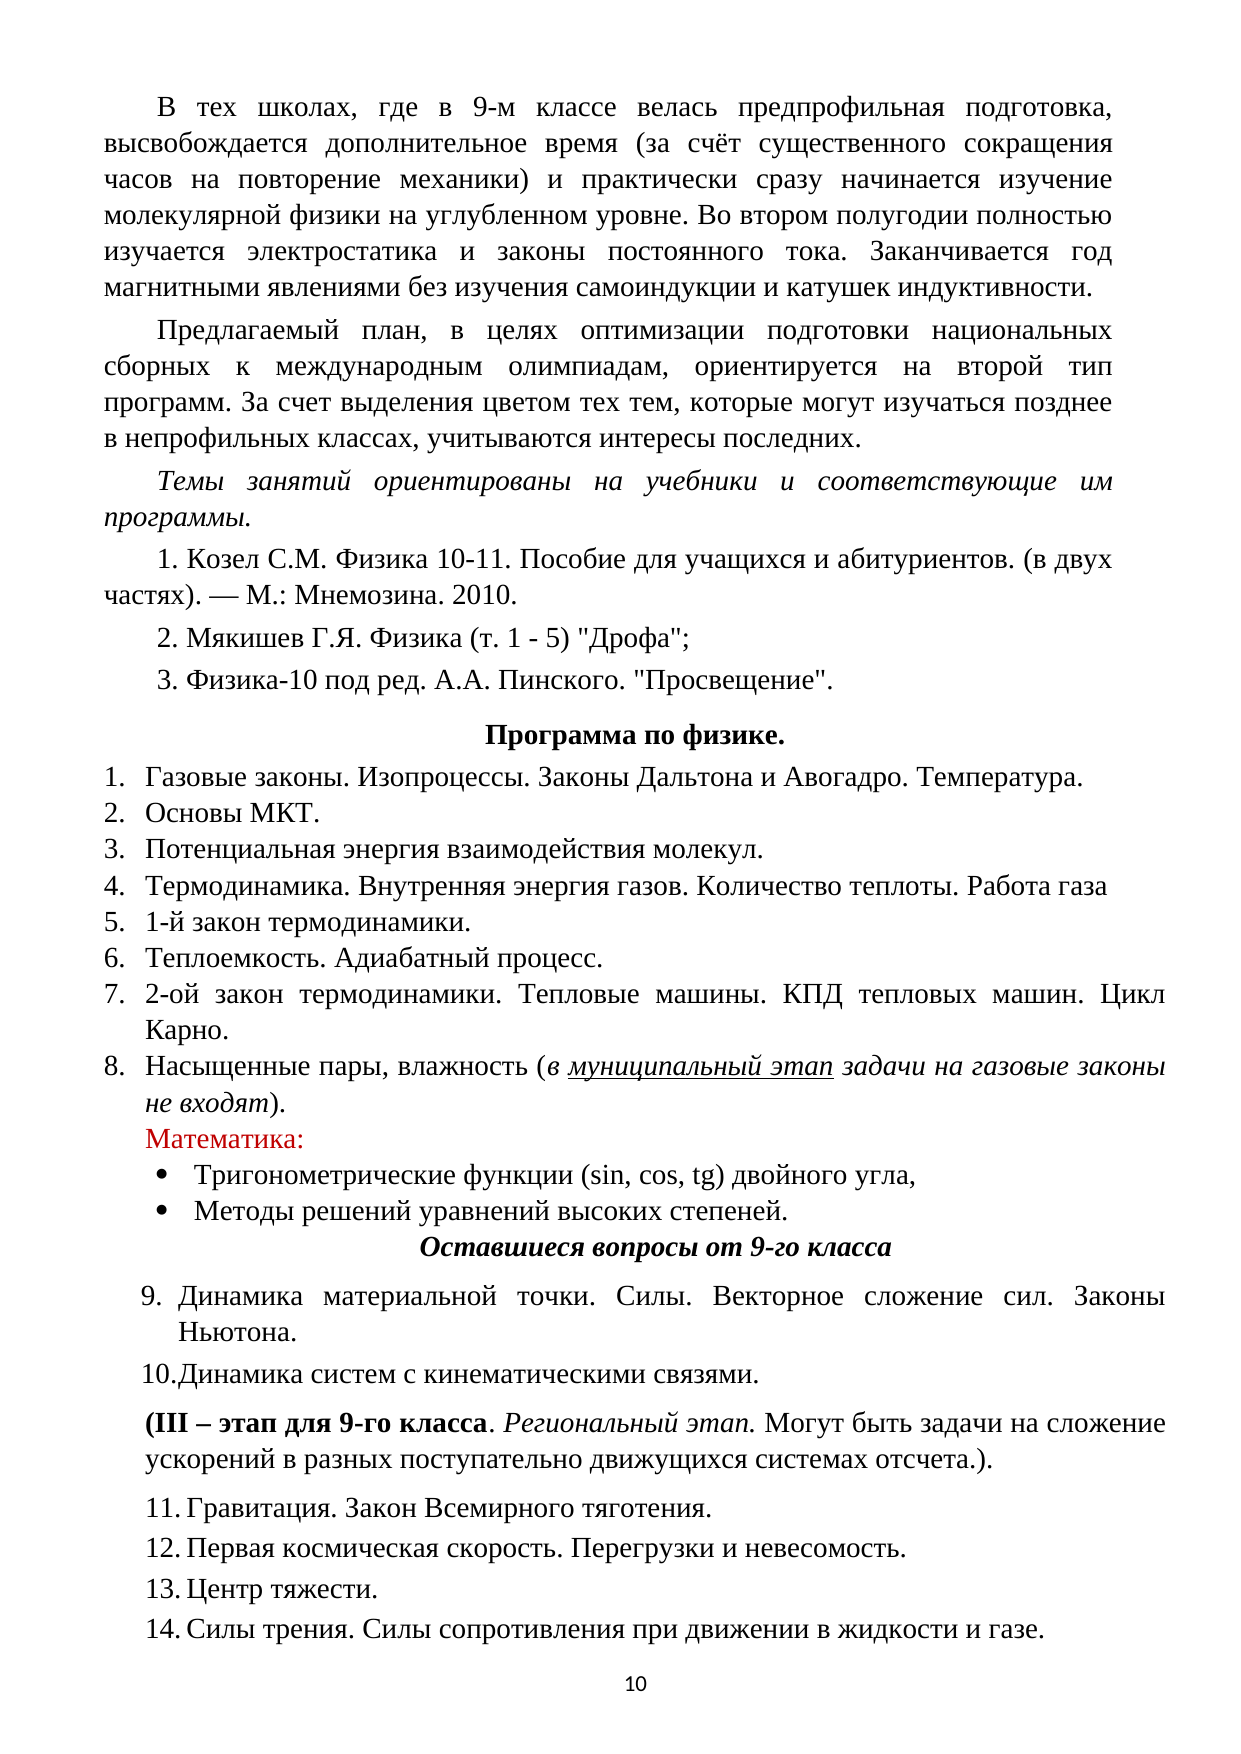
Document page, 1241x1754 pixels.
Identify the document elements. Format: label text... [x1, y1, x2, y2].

list Газовые законы. Изопроцессы. Законы Дальтона и Авогадро. Температура. [103, 759, 1167, 793]
list 2-ой закон термодинамики. Тепловые машины. КПД тепловых машин. Цикл Карно. [103, 976, 1167, 1046]
text Программа по физике. [103, 717, 1113, 751]
list Основы МКТ. [103, 796, 1167, 829]
list Оставшиеся вопросы от 9-го класса [145, 1229, 1167, 1263]
list (III – этап для 9-го класса. Региональный этап. Могут быть задачи на сложение ускорений в разных поступательно движущихся системах отсчета.). [145, 1405, 1167, 1475]
text 1. Козел С.М. Физика 10-11. Пособие для учащихся и абитуриентов. (в двух частях). — М.: Мнемозина. 2010. [103, 541, 1113, 611]
list Первая космическая скорость. Перегрузки и невесомость. [145, 1530, 1167, 1564]
list Термодинамика. Внутренняя энергия газов. Количество теплоты. Работа газа [103, 868, 1167, 901]
list Теплоемкость. Адиабатный процесс. [103, 940, 1167, 974]
list Потенциальная энергия взаимодействия молекул. [103, 832, 1167, 865]
text 3. Физика-10 под ред. А.А. Пинского. "Просвещение". [103, 662, 1113, 696]
list Тригонометрические функции (sin, cos, tg) двойного угла, [157, 1157, 1167, 1191]
list Насыщенные пары, влажность (в муниципальный этап задачи на газовые законы не входят). [103, 1048, 1167, 1118]
list Методы решений уравнений высоких степеней. [157, 1193, 1167, 1227]
text Предлагаемый план, в целях оптимизации подготовки национальных сборных к международным олимпиадам, ориентируется на второй тип программ. За счет выделения цветом тех тем, которые могут изучаться позднее в непрофильных классах, учитываются интересы последних. [103, 312, 1113, 454]
list 1-й закон термодинамики. [103, 904, 1167, 937]
list Динамика материальной точки. Силы. Векторное сложение сил. Законы Ньютона. [141, 1278, 1167, 1348]
list Силы трения. Силы сопротивления при движении в жидкости и газе. [145, 1611, 1167, 1644]
list Математика: [145, 1121, 1167, 1154]
list Динамика систем с кинематическими связями. [141, 1357, 1167, 1390]
text Темы занятий ориентированы на учебники и соответствующие им программы. [103, 463, 1113, 532]
text В тех школах, где в 9-м классе велась предпрофильная подготовка, высвобождается дополнительное время (за счёт существенного сокращения часов на повторение механики) и практически сразу начинается изучение молекулярной физики на углубленном уровне. Во втором полугодии полностью изучается электростатика и законы постоянного тока. Заканчивается год магнитными явлениями без изучения самоиндукции и катушек индуктивности. [103, 89, 1113, 303]
list Гравитация. Закон Всемирного тяготения. [145, 1490, 1167, 1524]
list Центр тяжести. [145, 1571, 1167, 1604]
text 2. Мякишев Г.Я. Физика (т. 1 - 5) "Дрофа"; [103, 620, 1113, 653]
